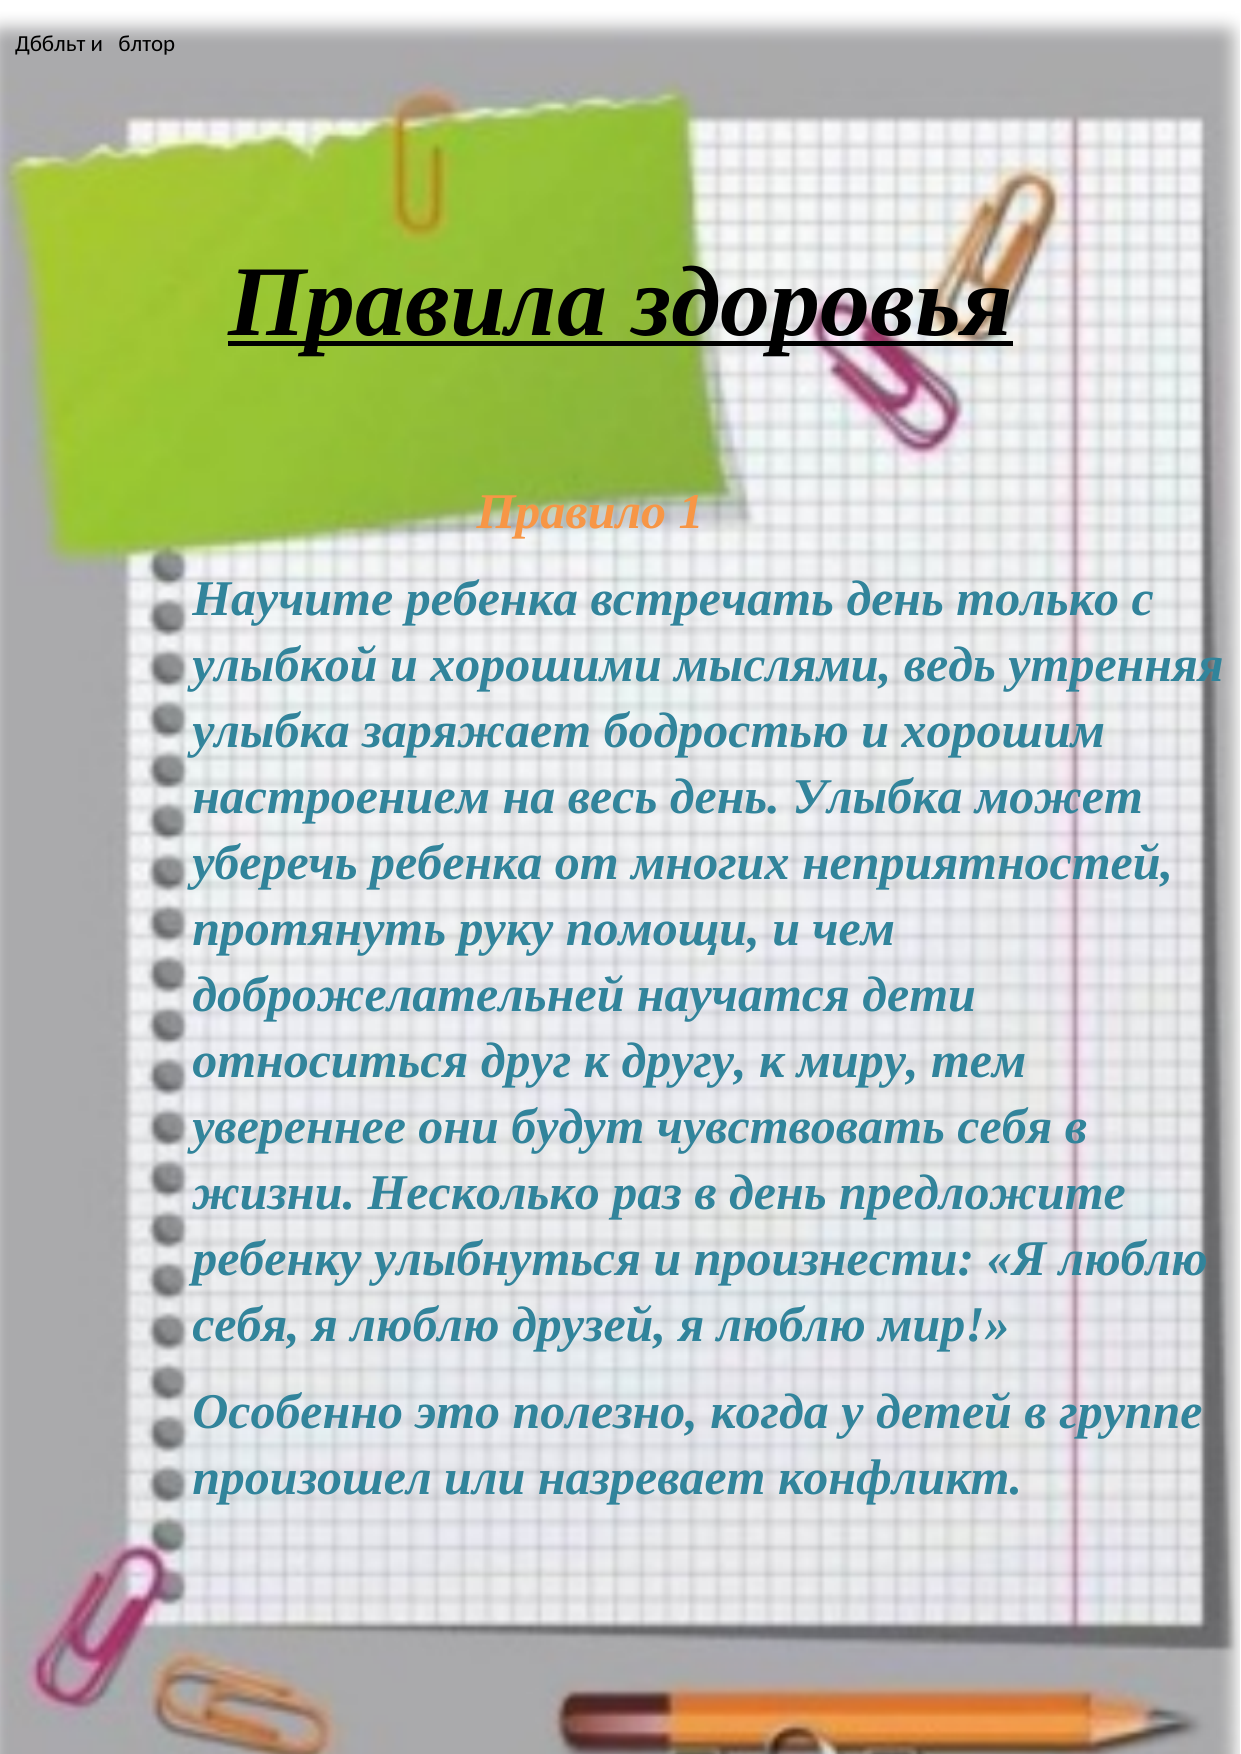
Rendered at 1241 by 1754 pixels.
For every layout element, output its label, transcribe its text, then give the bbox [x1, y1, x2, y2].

text Научите ребенка встречать день только с улыбкой и хорошими мыслями, ведь утренняя улыбка заряжает бодростью и хорошим настроением на весь день. Улыбка может уберечь ребенка от многих неприятностей, протянуть руку помощи, и чем доброжелательней научатся дети относиться друг к другу, к миру, тем увереннее они будут чувствовать себя в жизни. Несколько раз в день предложите ребенку улыбнуться и произнести: «Я люблю себя, я люблю друзей, я люблю мир!» [192, 568, 1226, 1352]
picture [3, 357, 1223, 1754]
text Дббльт и блтор [0, 29, 1226, 58]
text Правила здоровья [0, 242, 1226, 357]
text Правило 1 [15, 482, 1226, 539]
text Особенно это полезно, когда у детей в группе произошел или назревает конфликт. [192, 1382, 1226, 1505]
picture [3, 58, 1223, 242]
